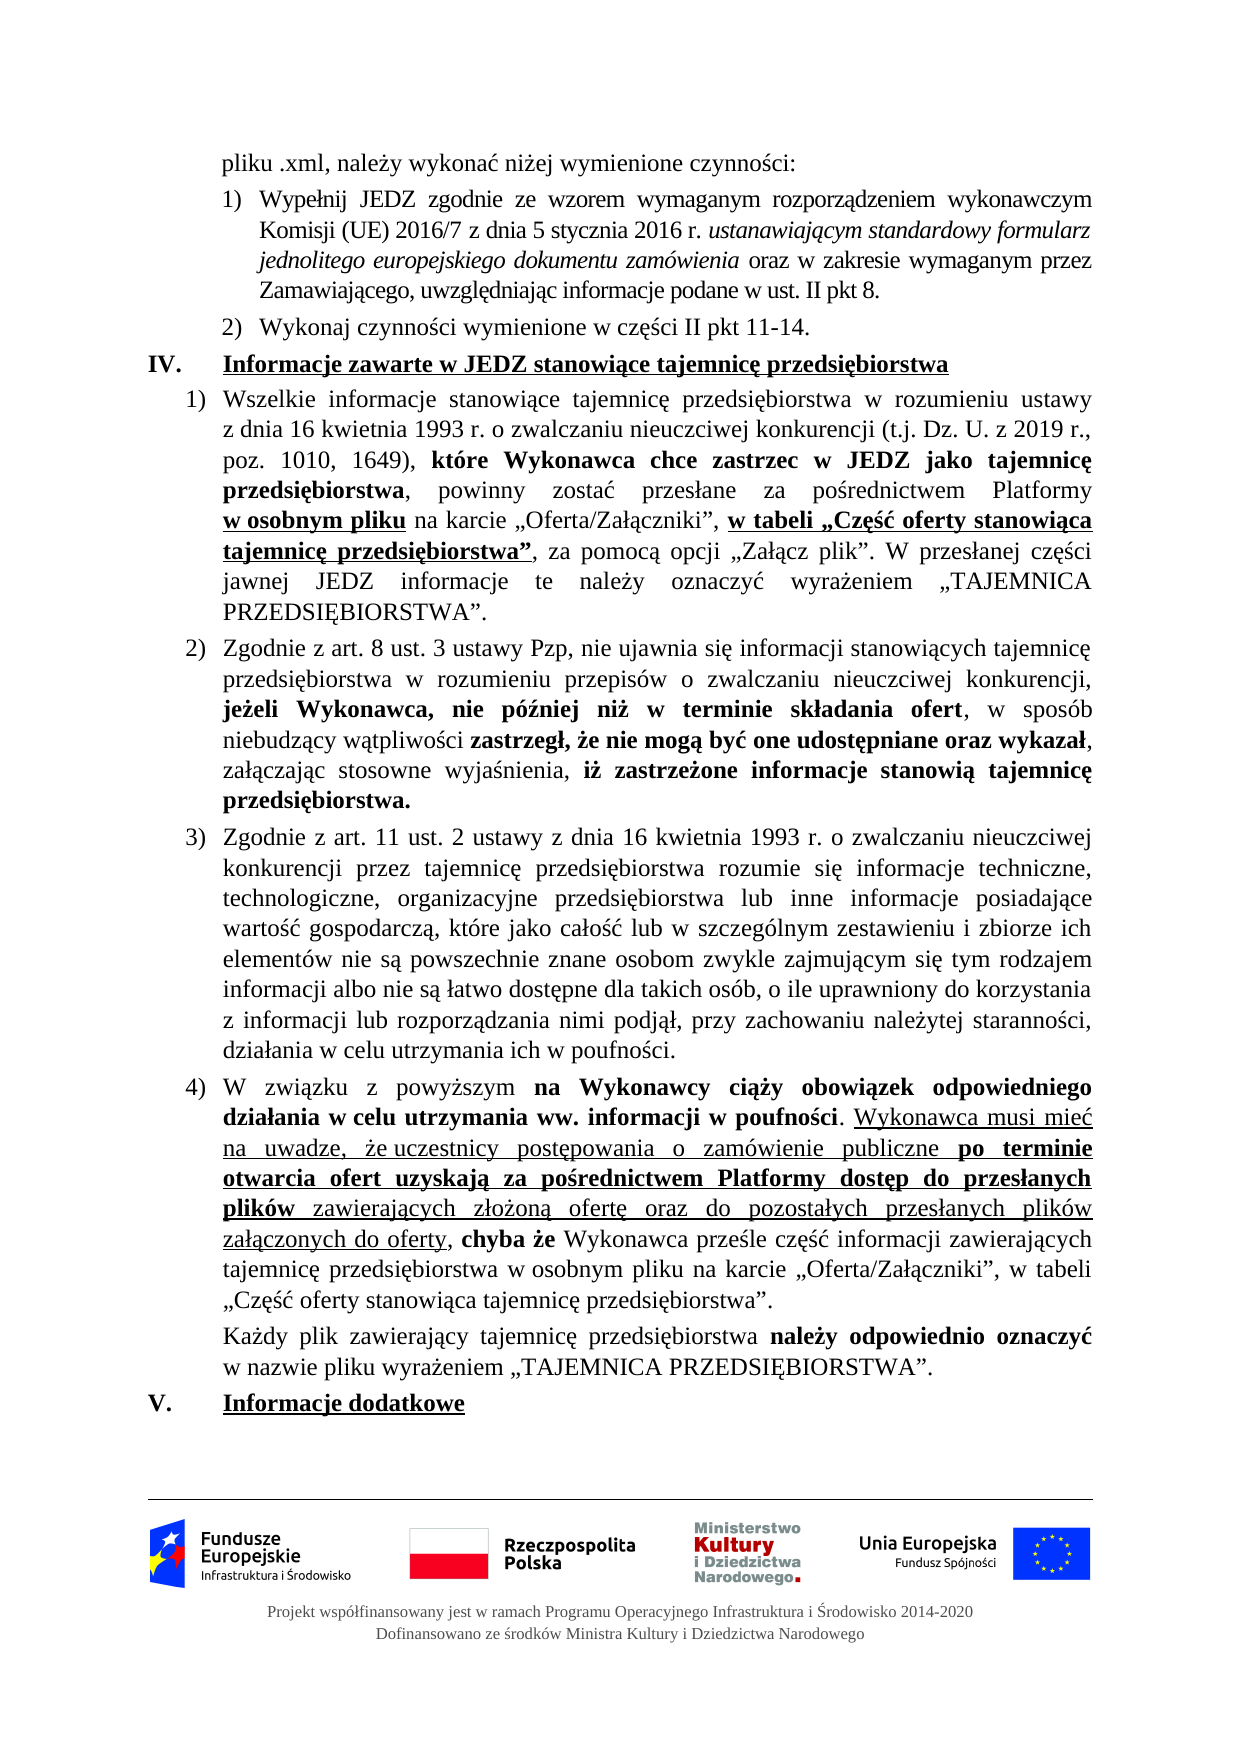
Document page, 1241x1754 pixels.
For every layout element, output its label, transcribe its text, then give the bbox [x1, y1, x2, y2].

list Informacje zawarte w JEDZ stanowiące tajemnicę przedsiębiorstwa [148, 349, 1093, 378]
text Każdy plik zawierający tajemnicę przedsiębiorstwa należy odpowiednio oznaczyć w nazwie pliku wyrażeniem „TAJEMNICA PRZEDSIĘBIORSTWA”. [223, 1321, 1093, 1381]
picture [150, 1519, 1091, 1588]
list Zgodnie z art. 11 ust. 2 ustawy z dnia 16 kwietnia 1993 r. o zwalczaniu nieuczciwej konkurencji przez tajemnicę przedsiębiorstwa rozumie się informacje techniczne, technologiczne, organizacyjne przedsiębiorstwa lub inne informacje posiadające wartość gospodarczą, które jako całość lub w szczególnym zestawieniu i zbiorze ich elementów nie są powszechnie znane osobom zwykle zajmującym się tym rodzajem informacji albo nie są łatwo dostępne dla takich osób, o ile uprawniony do korzystania z informacji lub rozporządzania nimi podjął, przy zachowaniu należytej staranności, działania w celu utrzymania ich w poufności. [185, 822, 1093, 1064]
list Informacje dodatkowe [148, 1388, 1093, 1417]
list Wykonaj czynności wymienione w części II pkt 11-14. [221, 312, 1093, 341]
list Zgodnie z art. 8 ust. 3 ustawy Pzp, nie ujawnia się informacji stanowiących tajemnicę przedsiębiorstwa w rozumieniu przepisów o zwalczaniu nieuczciwej konkurencji, jeżeli Wykonawca, nie później niż w terminie składania ofert, w sposób niebudzący wątpliwości zastrzegł, że nie mogą być one udostępniane oraz wykazał, załączając stosowne wyjaśnienia, iż zastrzeżone informacje stanowią tajemnicę przedsiębiorstwa. [185, 633, 1093, 814]
text W przypadku, gdy Wykonawca nie korzysta z udostępnianego przez Zamawiającego pliku .xml, należy wykonać niżej wymienione czynności: [221, 148, 1093, 176]
list W związku z powyższym na Wykonawcy ciąży obowiązek odpowiedniego działania w celu utrzymania ww. informacji w poufności. Wykonawca musi mieć na uwadze, że uczestnicy postępowania o zamówienie publiczne po terminie otwarcia ofert uzyskają za pośrednictwem Platformy dostęp do przesłanych plików zawierających złożoną ofertę oraz do pozostałych przesłanych plików załączonych do oferty, chyba że Wykonawca prześle część informacji zawierających tajemnicę przedsiębiorstwa w osobnym pliku na karcie „Oferta/Załączniki”, w tabeli „Część oferty stanowiąca tajemnicę przedsiębiorstwa”. [185, 1072, 1093, 1313]
list Wypełnij JEDZ zgodnie ze wzorem wymaganym rozporządzeniem wykonawczym Komisji (UE) 2016/7 z dnia 5 stycznia 2016 r. ustanawiającym standardowy formularz jednolitego europejskiego dokumentu zamówienia oraz w zakresie wymaganym przez Zamawiającego, uwzględniając informacje podane w ust. II pkt 8. [221, 184, 1093, 304]
list Wszelkie informacje stanowiące tajemnicę przedsiębiorstwa w rozumieniu ustawy z dnia 16 kwietnia 1993 r. o zwalczaniu nieuczciwej konkurencji (t.j. Dz. U. z 2019 r., poz. 1010, 1649), które Wykonawca chce zastrzec w JEDZ jako tajemnicę przedsiębiorstwa, powinny zostać przesłane za pośrednictwem Platformy w osobnym pliku na karcie „Oferta/Załączniki”, w tabeli „Część oferty stanowiąca tajemnicę przedsiębiorstwa”, za pomocą opcji „Załącz plik”. W przesłanej części jawnej JEDZ informacje te należy oznaczyć wyrażeniem „TAJEMNICA PRZEDSIĘBIORSTWA”. [185, 384, 1093, 626]
